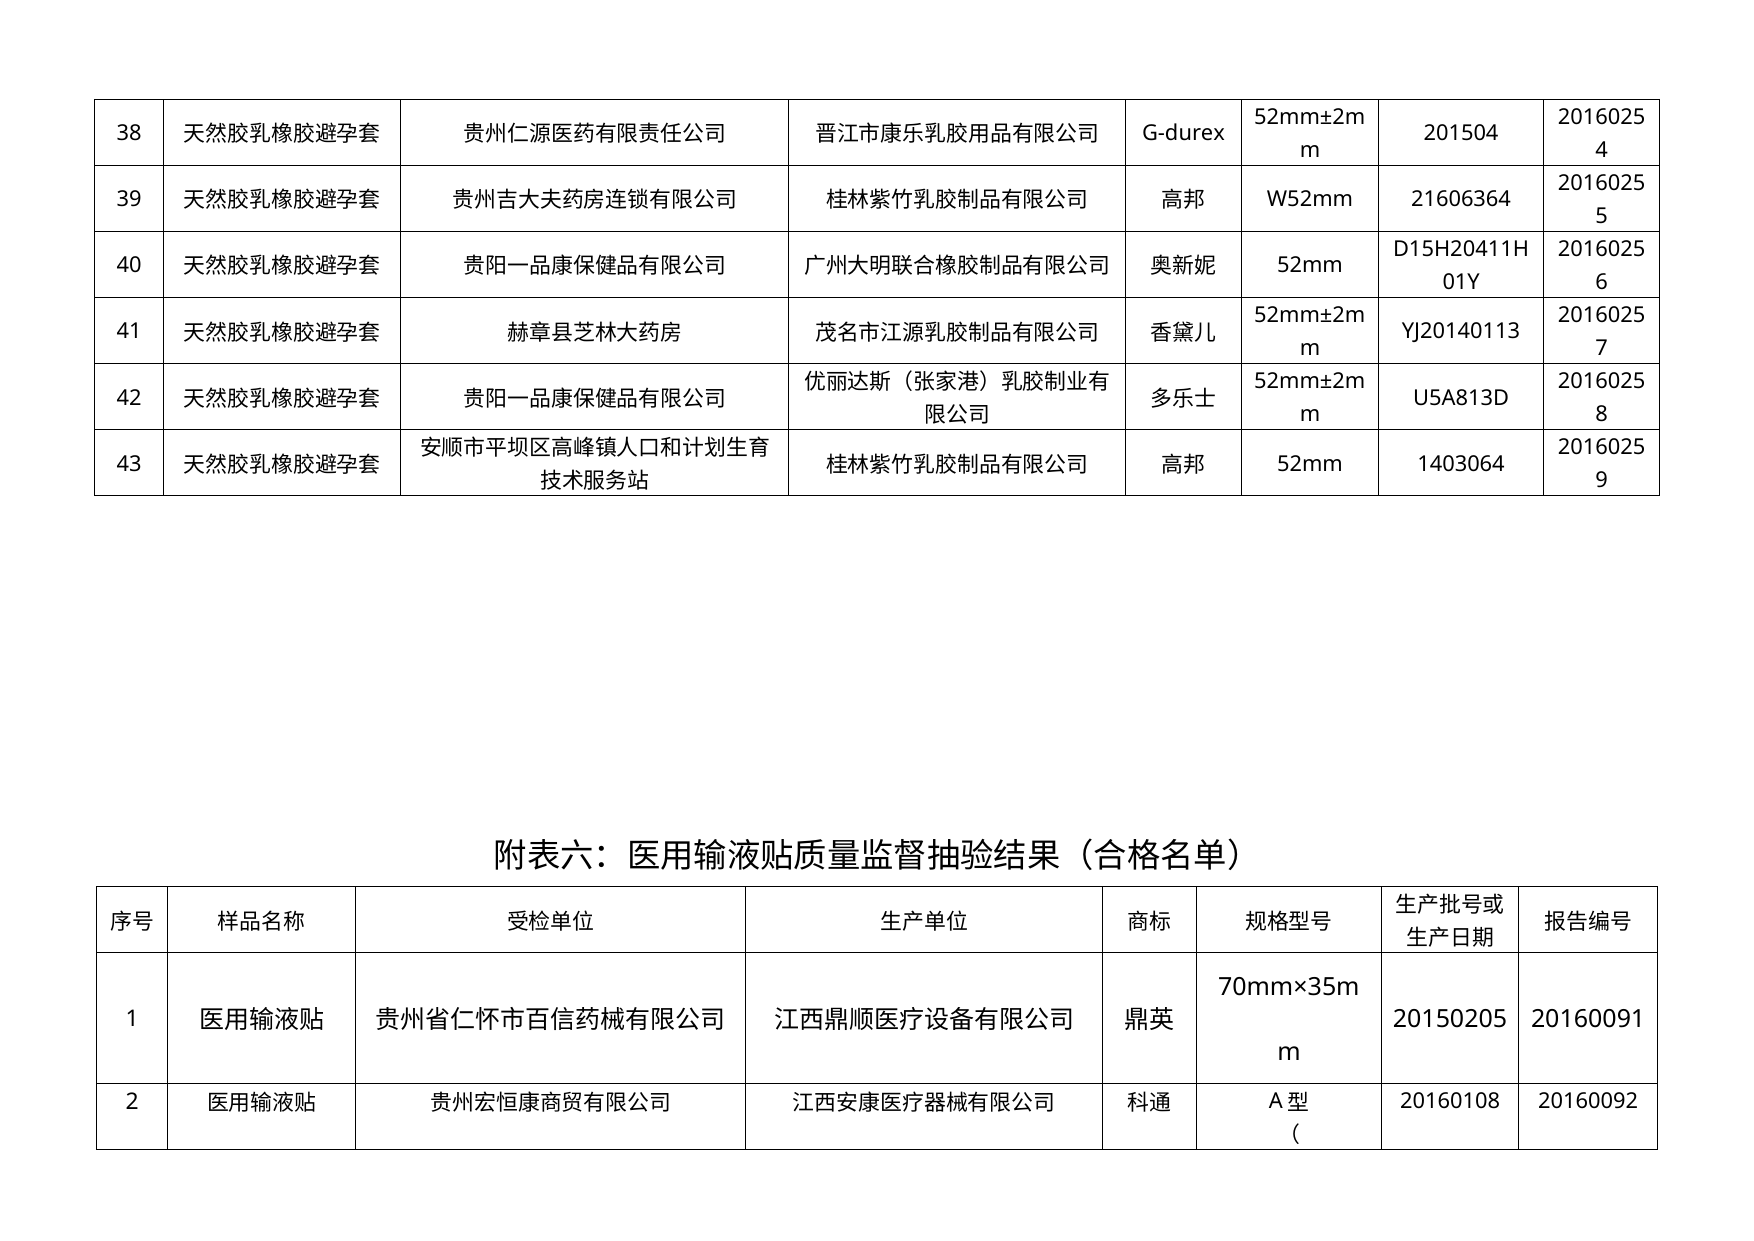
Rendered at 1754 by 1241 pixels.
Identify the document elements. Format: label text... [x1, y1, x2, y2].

table_cell 43 [95, 430, 163, 495]
table_cell 天然胶乳橡胶避孕套 [164, 364, 400, 429]
table_cell 天然胶乳橡胶避孕套 [164, 166, 400, 231]
table_cell A型（70mm×35mm） [1197, 1084, 1381, 1149]
table_cell 40 [95, 232, 163, 297]
table_cell 贵阳一品康保健品有限公司 [401, 364, 788, 429]
table_cell 鼎英 [1103, 953, 1196, 1083]
table_cell 天然胶乳橡胶避孕套 [164, 232, 400, 297]
table_cell 52mm±2mm [1242, 364, 1378, 429]
table_header 商标 [1103, 887, 1196, 952]
table_cell 高邦 [1126, 430, 1241, 495]
table_cell 多乐士 [1126, 364, 1241, 429]
table_cell 20150205 [1382, 953, 1518, 1083]
table_cell 江西鼎顺医疗设备有限公司 [746, 953, 1102, 1083]
table_cell 天然胶乳橡胶避孕套 [164, 100, 400, 165]
table_cell 天然胶乳橡胶避孕套 [164, 430, 400, 495]
table_cell 20160259 [1544, 430, 1659, 495]
table_header 报告编号 [1519, 887, 1657, 952]
table_cell 晋江市康乐乳胶用品有限公司 [789, 100, 1125, 165]
table_cell 41 [95, 298, 163, 363]
table_cell 1403064 [1379, 430, 1543, 495]
table_cell 贵州宏恒康商贸有限公司 [356, 1084, 745, 1149]
table_cell 20160092 [1519, 1084, 1657, 1149]
table_cell 优丽达斯（张家港）乳胶制业有限公司 [789, 364, 1125, 429]
table_header 序号 [97, 887, 167, 952]
table_cell 贵州吉大夫药房连锁有限公司 [401, 166, 788, 231]
table_cell 贵州省仁怀市百信药械有限公司 [356, 953, 745, 1083]
table_cell 20160256 [1544, 232, 1659, 297]
table_cell W52mm [1242, 166, 1378, 231]
table_cell 38 [95, 100, 163, 165]
table_cell 52mm±2mm [1242, 100, 1378, 165]
table_cell 奥新妮 [1126, 232, 1241, 297]
table_cell 2 [97, 1084, 167, 1149]
table_cell 201504 [1379, 100, 1543, 165]
table_header 受检单位 [356, 887, 745, 952]
table_header 生产批号或生产日期 [1382, 887, 1518, 952]
table_cell 20160091 [1519, 953, 1657, 1083]
table_cell 贵阳一品康保健品有限公司 [401, 232, 788, 297]
table_cell 医用输液贴 [168, 953, 355, 1083]
table_cell 江西安康医疗器械有限公司 [746, 1084, 1102, 1149]
table_cell 1 [97, 953, 167, 1083]
table_cell 20160254 [1544, 100, 1659, 165]
table_cell 52mm±2mm [1242, 298, 1378, 363]
table_cell 21606364 [1379, 166, 1543, 231]
table_cell 39 [95, 166, 163, 231]
table_cell 广州大明联合橡胶制品有限公司 [789, 232, 1125, 297]
table_cell 赫章县芝林大药房 [401, 298, 788, 363]
table_cell 安顺市平坝区高峰镇人口和计划生育技术服务站 [401, 430, 788, 495]
table_cell 天然胶乳橡胶避孕套 [164, 298, 400, 363]
table_cell 桂林紫竹乳胶制品有限公司 [789, 166, 1125, 231]
text 附表六：医用输液贴质量监督抽验结果（合格名单） [150, 821, 1604, 886]
table_cell 70mm×35mm [1197, 953, 1381, 1083]
table_cell YJ20140113 [1379, 298, 1543, 363]
table_cell G-durex [1126, 100, 1241, 165]
table_cell 20160258 [1544, 364, 1659, 429]
table_cell 茂名市江源乳胶制品有限公司 [789, 298, 1125, 363]
table_cell 高邦 [1126, 166, 1241, 231]
table_cell 52mm [1242, 430, 1378, 495]
table_cell 20160108 [1382, 1084, 1518, 1149]
table_header 样品名称 [168, 887, 355, 952]
table_header 规格型号 [1197, 887, 1381, 952]
table_cell 贵州仁源医药有限责任公司 [401, 100, 788, 165]
table_cell 科通 [1103, 1084, 1196, 1149]
table_cell 20160255 [1544, 166, 1659, 231]
table_cell 香黛儿 [1126, 298, 1241, 363]
table_cell 医用输液贴 [168, 1084, 355, 1149]
table_cell 桂林紫竹乳胶制品有限公司 [789, 430, 1125, 495]
table_cell U5A813D [1379, 364, 1543, 429]
table_cell 52mm [1242, 232, 1378, 297]
table_cell 42 [95, 364, 163, 429]
table_header 生产单位 [746, 887, 1102, 952]
table_cell D15H20411H01Y [1379, 232, 1543, 297]
table_cell 20160257 [1544, 298, 1659, 363]
